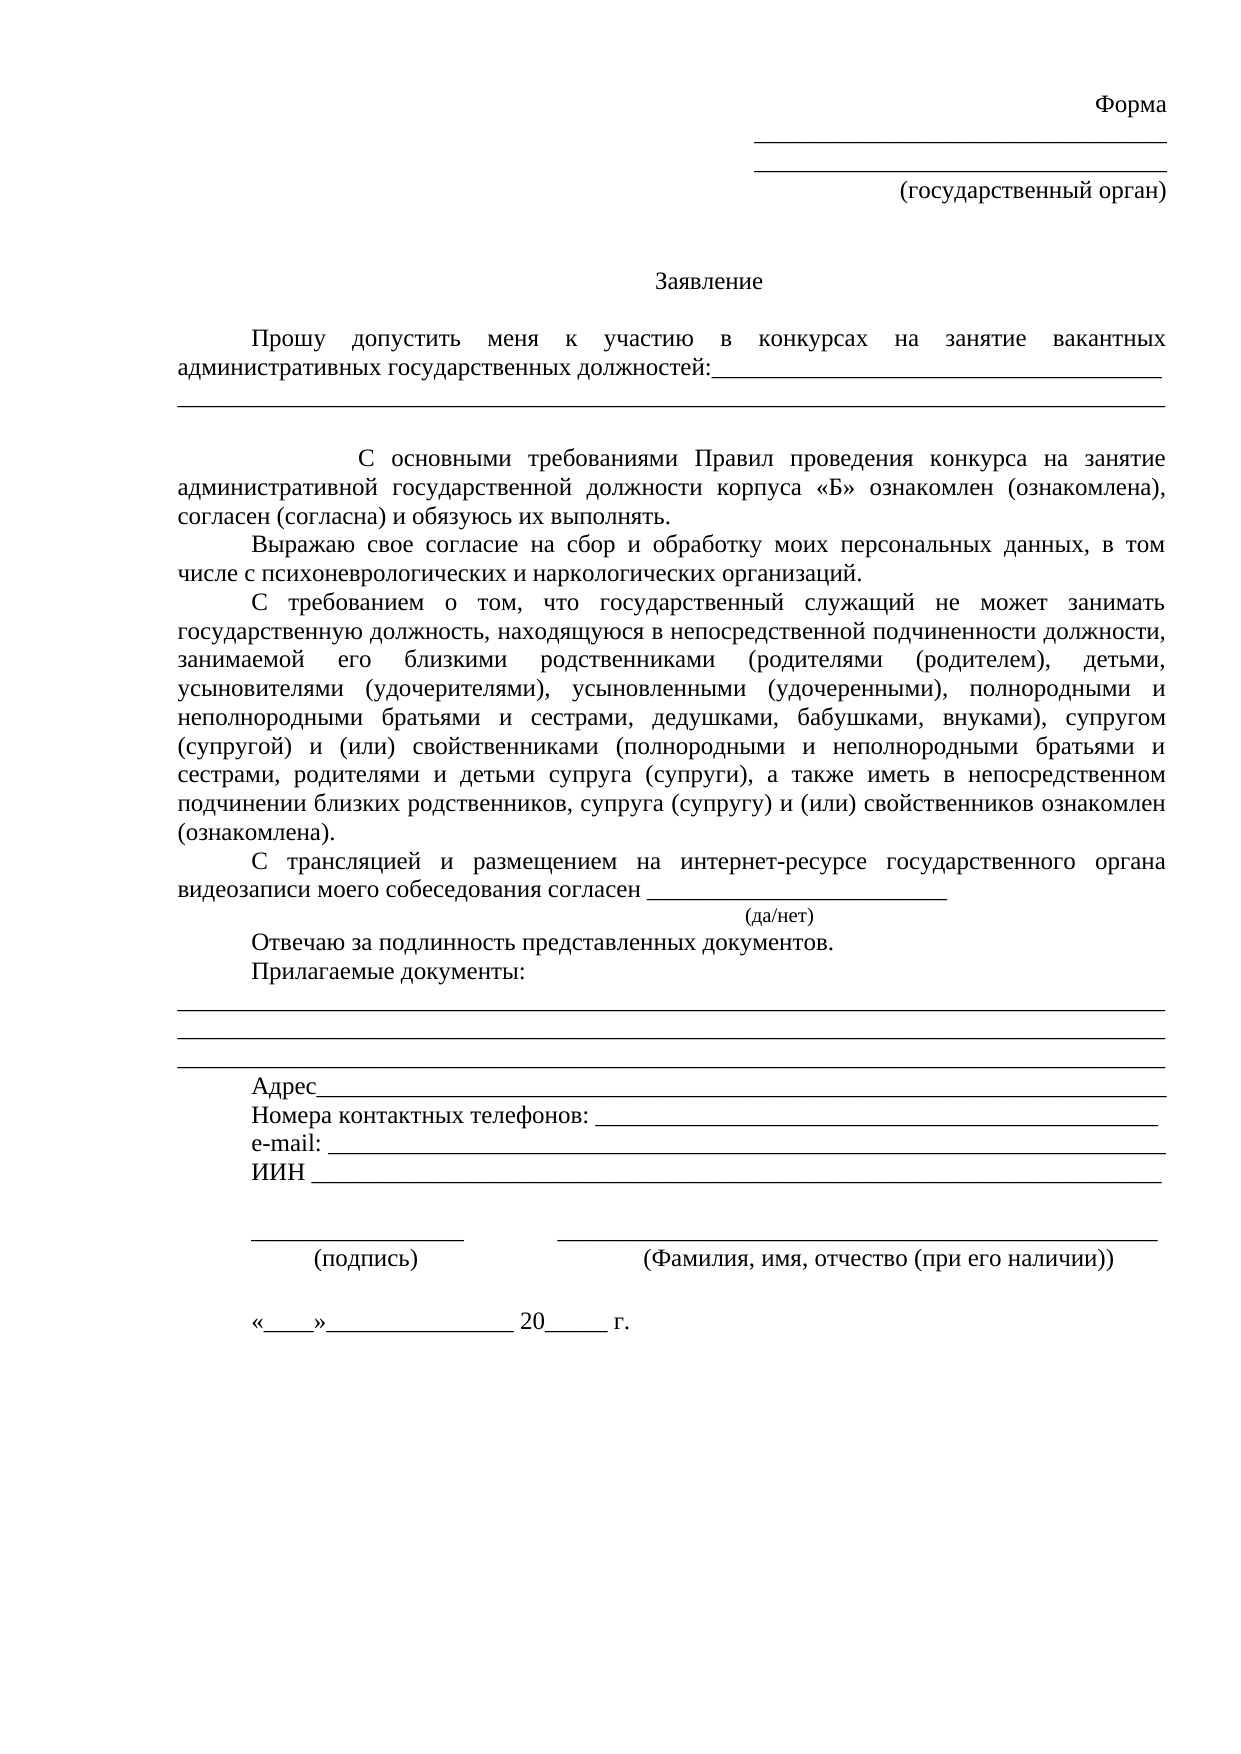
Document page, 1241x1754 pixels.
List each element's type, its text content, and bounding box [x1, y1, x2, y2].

text С требованием о том, что государственный служащий не может занимать государственную должность, находящуюся в непосредственной подчиненности должности, занимаемой его близкими родственниками (родителями (родителем), детьми, усыновителями (удочерителями), усыновленными (удочеренными), полнородными и неполнородными братьями и сестрами, дедушками, бабушками, внуками), супругом (супругой) и (или) свойственниками (полнородными и неполнородными братьями и сестрами, родителями и детьми супруга (супруги), а также иметь в непосредственном подчинении близких родственников, супруга (супругу) и (или) свойственников ознакомлен (ознакомлена). [177, 587, 1167, 846]
text Прилагаемые документы: [177, 956, 1167, 985]
text e-mail: ___________________________________________________________________ [177, 1128, 1167, 1157]
text _________________________________ [177, 117, 1167, 146]
text _______________________________________________________________________________ [177, 381, 1167, 410]
text ИИН ____________________________________________________________________ [177, 1157, 1167, 1186]
text Отвечаю за подлинность представленных документов. [177, 927, 1167, 956]
text Заявление [177, 266, 1167, 295]
text _________________________________ (государственный орган) [177, 146, 1167, 204]
text _____________________________________________________________________________________________________________________________________________________________________________________________________________________________________________ [177, 985, 1167, 1071]
text «____»_______________ 20_____ г. [177, 1306, 1167, 1334]
text С основными требованиями Правил проведения конкурса на занятие административной государственной должности корпуса «Б» ознакомлен (ознакомлена), согласен (согласна) и обязуюсь их выполнять. [177, 443, 1167, 529]
text (подпись) (Фамилия, имя, отчество (при его наличии)) [177, 1243, 1167, 1272]
text Прошу допустить меня к участию в конкурсах на занятие вакантных административных государственных должностей:____________________________________ [177, 323, 1167, 381]
text _________________ ________________________________________________ [177, 1215, 1167, 1243]
text Форма [177, 89, 1167, 117]
text Выражаю свое согласие на сбор и обработку моих персональных данных, в том числе с психоневрологических и наркологических организаций. [177, 529, 1167, 587]
text Адрес____________________________________________________________________ [177, 1071, 1167, 1100]
text (да/нет) [177, 903, 1167, 927]
text Номера контактных телефонов: _____________________________________________ [177, 1100, 1167, 1128]
text С трансляцией и размещением на интернет-ресурсе государственного органа видеозаписи моего собеседования согласен ________________________ [177, 846, 1167, 903]
